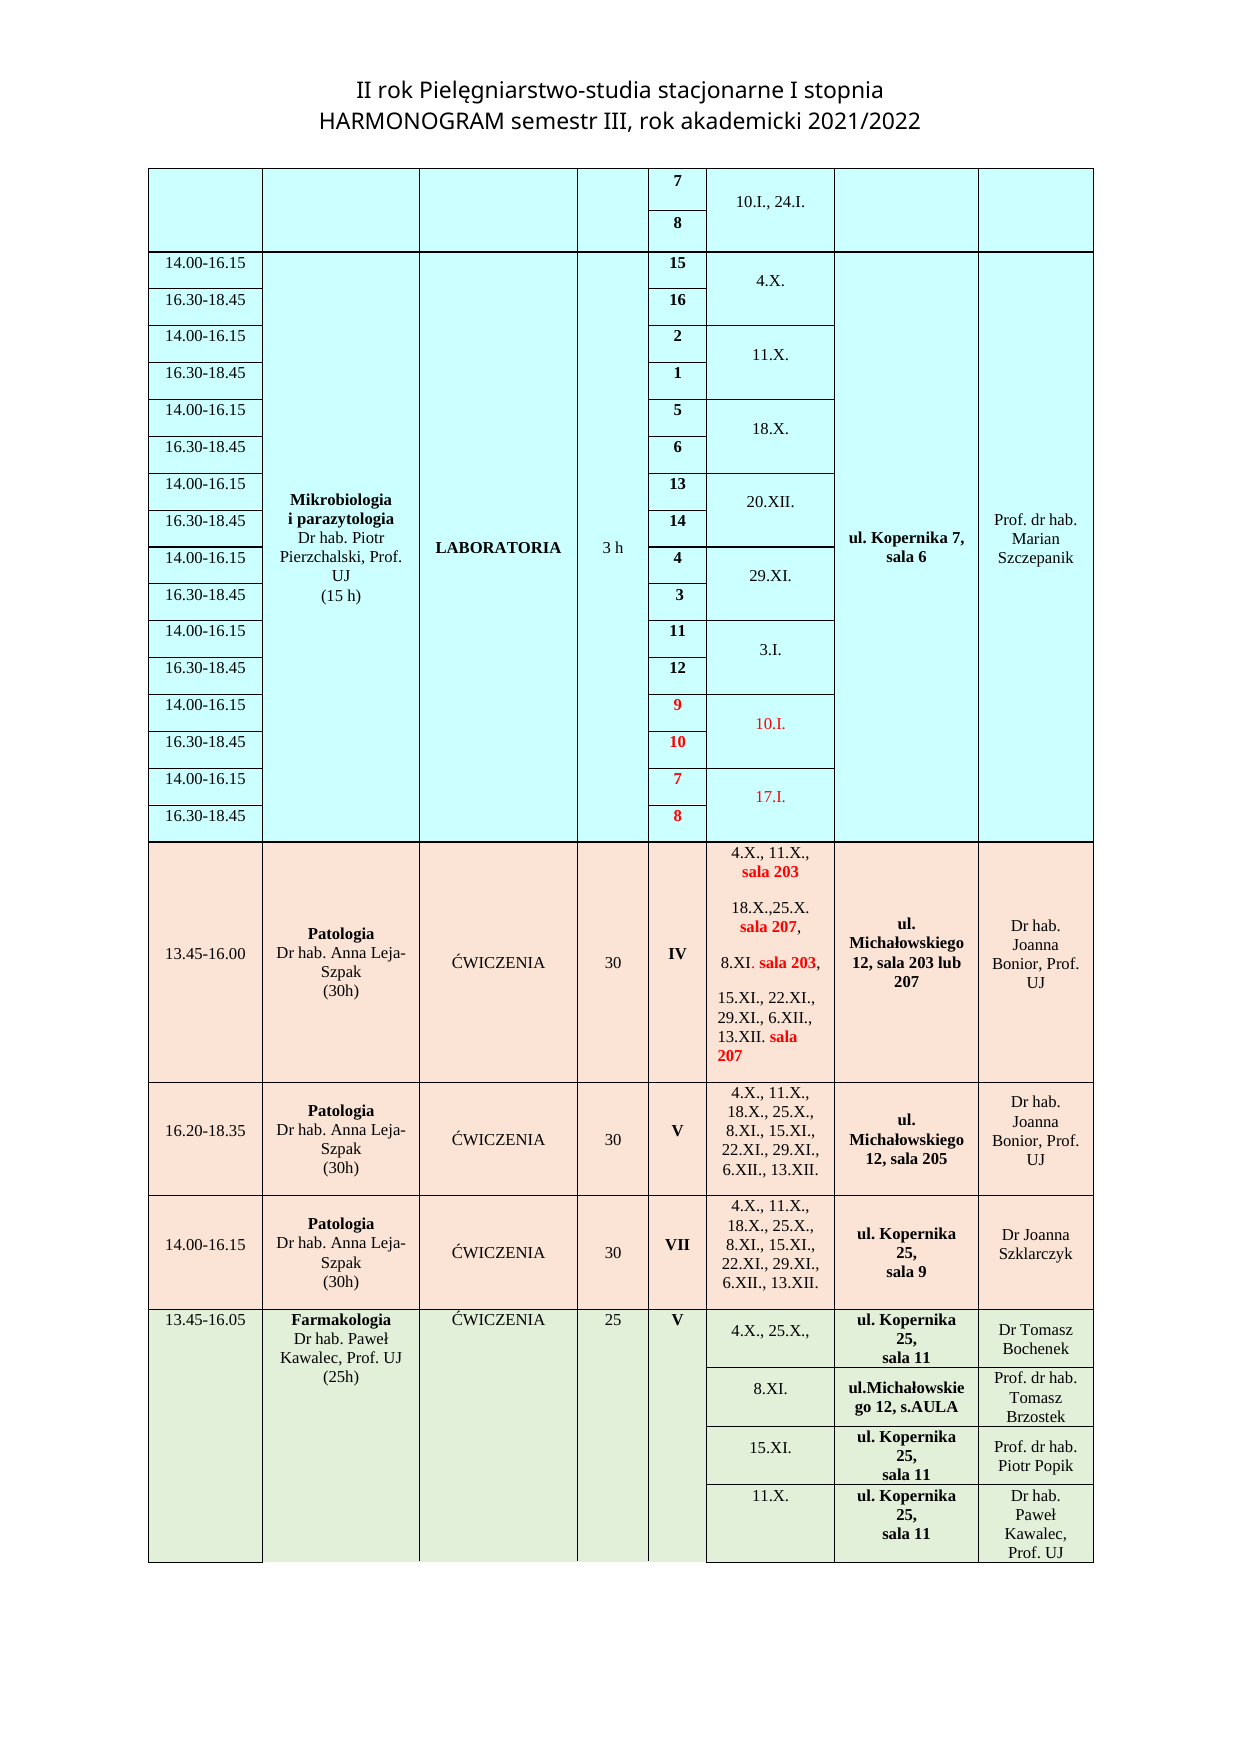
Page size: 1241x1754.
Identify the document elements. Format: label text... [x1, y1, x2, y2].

table_cell 7 [649, 169, 706, 209]
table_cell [263, 253, 419, 841]
table_cell 14.00-16.15 [149, 695, 262, 731]
table_cell Prof. dr hab. Marian Szczepanik [979, 253, 1093, 841]
table_cell 10.I. [707, 695, 834, 768]
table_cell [835, 1485, 978, 1562]
table_cell 16.30-18.45 [149, 511, 262, 546]
table_cell 14.00-16.15 [149, 1196, 262, 1309]
table_cell 25 [577, 1310, 649, 1562]
table_cell 8.XI. [707, 1368, 834, 1426]
table_cell 8 [649, 211, 706, 251]
table_cell 14.00-16.15 [149, 474, 262, 509]
table_cell Prof. dr hab. Tomasz Brzostek [979, 1368, 1093, 1426]
table_cell 1 [649, 363, 706, 399]
table_cell 13 [649, 474, 706, 509]
table_cell 8 [649, 806, 706, 841]
table_cell 11.X. [707, 326, 834, 399]
table_cell V [649, 1310, 706, 1562]
table_cell Farmakologia Dr hab. Paweł Kawalec, Prof. UJ (25h) [263, 1310, 420, 1562]
table_cell 4.X., 11.X., 18.X., 25.X., 8.XI., 15.XI., 22.XI., 29.XI., 6.XII., 13.XII. [707, 1083, 834, 1195]
table_cell 11.X. [707, 1485, 834, 1562]
table_cell 14.00-16.15 [149, 769, 262, 804]
table_cell 16.30-18.45 [149, 658, 262, 694]
table_cell 16 [649, 289, 706, 325]
table_cell 9 [649, 695, 706, 731]
table_cell 10.I., 24.I. [707, 169, 834, 251]
table_cell ĆWICZENIA [420, 1196, 577, 1309]
table_cell 16.30-18.45 [149, 732, 262, 768]
table_cell 14.00-16.15 [149, 326, 262, 362]
table_cell 11 [649, 621, 706, 657]
table_cell Dr Joanna Szklarczyk [979, 1196, 1093, 1309]
table_cell Prof. dr hab. Piotr Popik [979, 1427, 1093, 1484]
table_cell 14.00-16.15 [149, 548, 262, 583]
table_cell ul. Kopernika 25, sala 9 [835, 1196, 978, 1309]
table_cell 18.X. [707, 400, 834, 473]
table_cell VII [649, 1196, 706, 1309]
table_cell 4.X., 11.X., 18.X., 25.X., 8.XI., 15.XI., 22.XI., 29.XI., 6.XII., 13.XII. [707, 1196, 834, 1309]
table_cell 16.30-18.45 [149, 363, 262, 399]
table_cell 3.I. [707, 621, 834, 694]
table_cell 10 [649, 732, 706, 768]
table_cell LABORATORIA [420, 253, 577, 841]
table_cell 7 [649, 769, 706, 804]
table_cell 13.45-16.05 [149, 1310, 262, 1562]
table_cell ul. Michałowskiego 12, sala 205 [835, 1083, 978, 1195]
table_cell 30 [578, 1196, 648, 1309]
table_cell 30 [578, 843, 648, 1082]
table_cell 14.00-16.15 [149, 253, 262, 288]
table_cell 16.20-18.35 [149, 1083, 262, 1195]
table_cell 13.45-16.00 [149, 843, 262, 1082]
table_cell 17.I. [707, 769, 834, 841]
table_cell V [649, 1083, 706, 1195]
table_cell Patologia Dr hab. Anna Leja-Szpak (30h) [263, 1196, 419, 1309]
table_cell ĆWICZENIA [420, 1310, 577, 1562]
table_cell Dr hab. Joanna Bonior, Prof. UJ [979, 843, 1093, 1082]
table_cell 3 h [578, 253, 648, 841]
table_cell 16.30-18.45 [149, 437, 262, 473]
table_cell 15.XI. [707, 1427, 834, 1484]
table_cell 15 [649, 253, 706, 288]
table_cell 16.30-18.45 [149, 289, 262, 325]
table_cell ul. Kopernika 25, sala 11 [835, 1310, 978, 1367]
table_cell 3 [649, 584, 706, 620]
table_cell 14.00-16.15 [149, 621, 262, 657]
table_cell Dr hab. Paweł Kawalec, Prof. UJ [979, 1485, 1093, 1562]
table_cell ul.Michałowskiego 12, s.AULA [835, 1368, 978, 1426]
table_cell 4 [649, 548, 706, 583]
table_cell 5 [649, 400, 706, 436]
table_cell Dr hab. Joanna Bonior, Prof. UJ [979, 1083, 1093, 1195]
table_cell 29.XI. [707, 548, 834, 620]
table_cell 30 [578, 1083, 648, 1195]
table_cell ĆWICZENIA [420, 1083, 577, 1195]
table_cell ul. Kopernika 25, sala 11 [835, 1427, 978, 1484]
table_cell ul. Kopernika 7, sala 6 [835, 253, 978, 841]
table_cell ĆWICZENIA [420, 843, 577, 1082]
table_cell 12 [649, 658, 706, 694]
table_cell IV [649, 843, 706, 1082]
table_cell 4.X., 11.X., sala 203 18.X.,25.X. sala 207, 8.XI. sala 203, 15.XI., 22.XI., 29.XI., 6.XII., 13.XII. sala 207 [707, 843, 834, 1082]
table_cell Patologia Dr hab. Anna Leja-Szpak (30h) [263, 843, 419, 1082]
table_cell 6 [649, 437, 706, 473]
table_cell Dr Tomasz Bochenek [979, 1310, 1093, 1367]
table_cell 16.30-18.45 [149, 584, 262, 620]
table_cell 20.XII. [707, 474, 834, 546]
table_cell 4.X., 25.X., [707, 1310, 834, 1367]
table_cell 14 [649, 511, 706, 546]
table_cell 4.X. [707, 253, 834, 325]
table_cell Patologia Dr hab. Anna Leja-Szpak (30h) [263, 1083, 419, 1195]
table_cell 2 [649, 326, 706, 362]
table_cell 14.00-16.15 [149, 400, 262, 436]
table_cell 16.30-18.45 [149, 806, 262, 841]
table_cell ul. Michałowskiego 12, sala 203 lub 207 [835, 843, 978, 1082]
